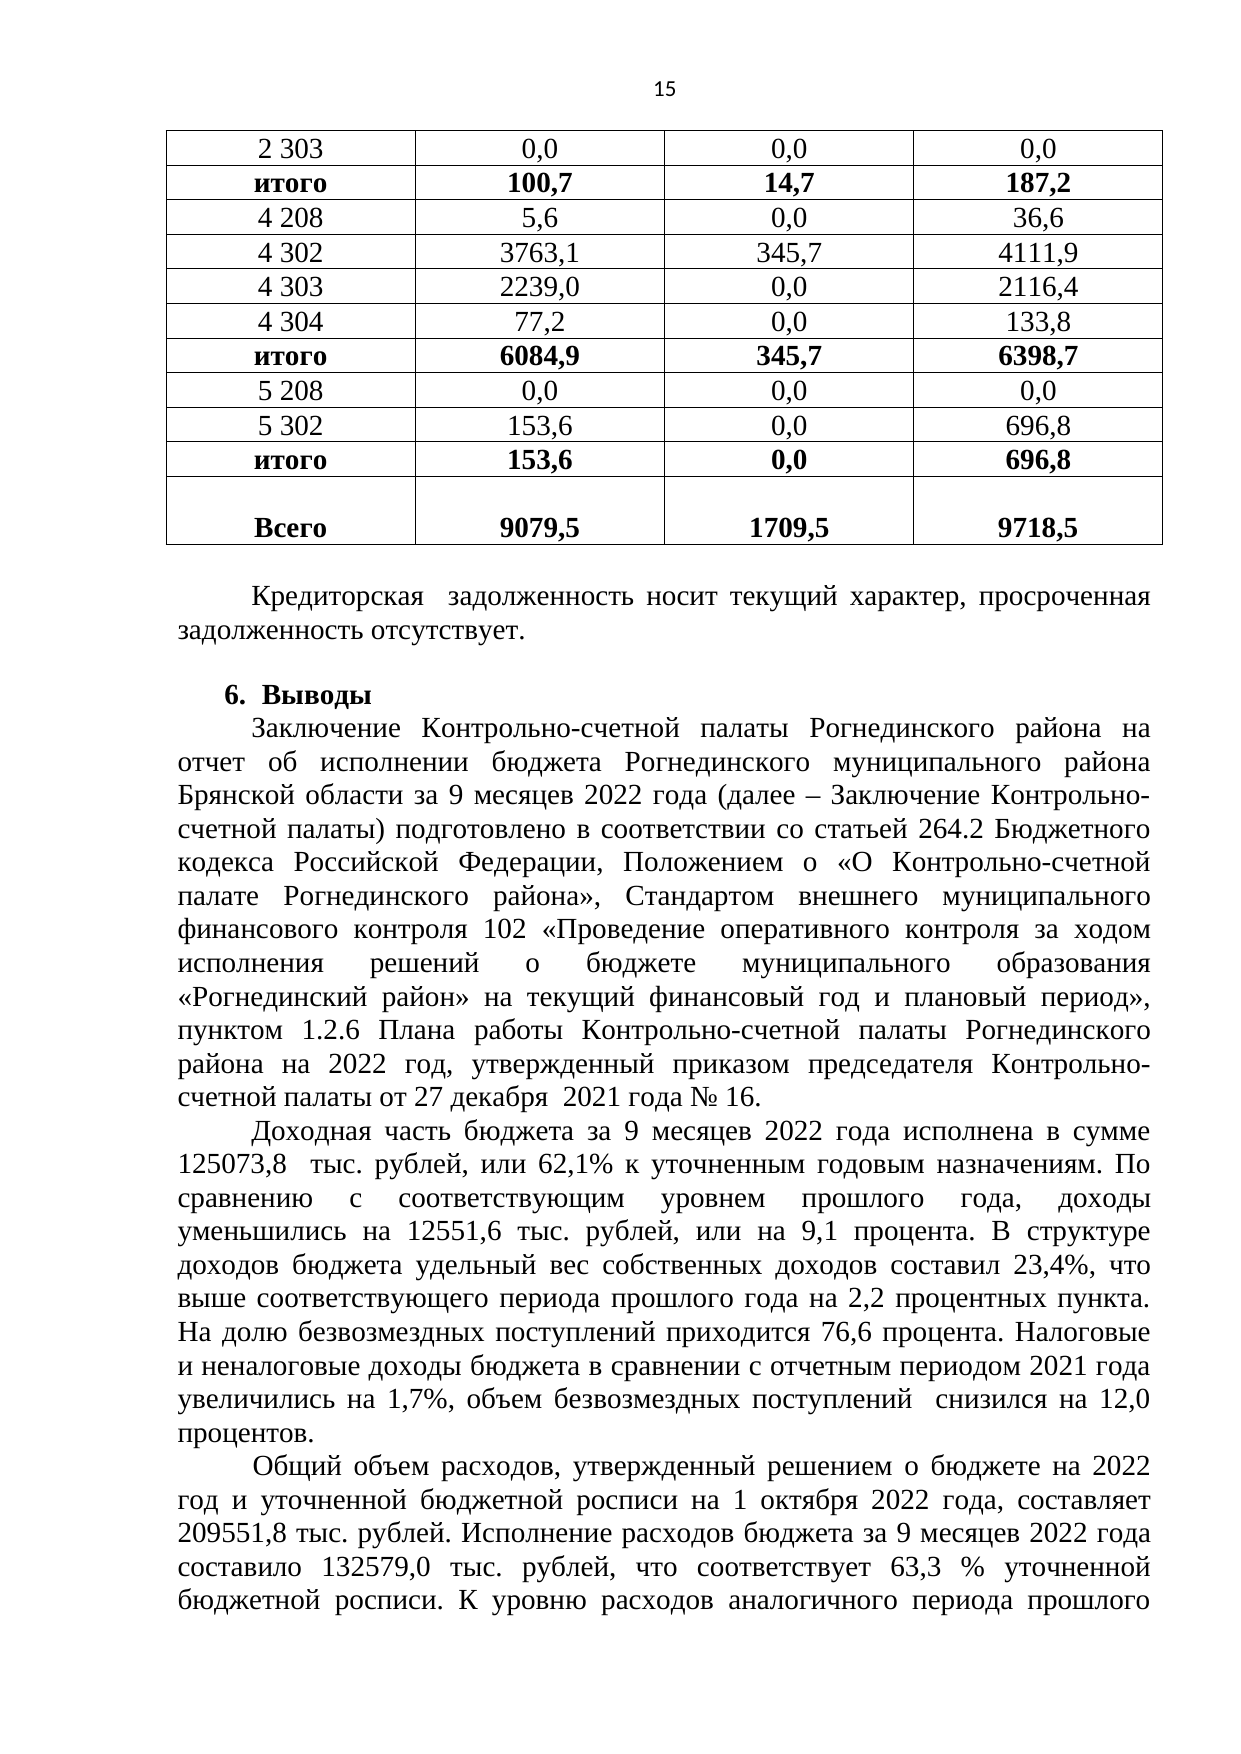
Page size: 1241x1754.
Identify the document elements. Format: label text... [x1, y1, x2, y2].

table_cell 2239,0 [416, 269, 664, 303]
table_cell 0,0 [665, 408, 913, 441]
table_cell 4 304 [167, 304, 415, 337]
text Доходная часть бюджета за 9 месяцев 2022 года исполнена в сумме 125073,8 тыс. рублей, или 62,1% к уточненным годовым назначениям. По сравнению с соответствующим уровнем прошлого года, доходы уменьшились на 12551,6 тыс. рублей, или на 9,1 процента. В структуре доходов бюджета удельный вес собственных доходов составил 23,4%, что выше соответствующего периода прошлого года на 2,2 процентных пункта. На долю безвозмездных поступлений приходится 76,6 процента. Налоговые и неналоговые доходы бюджета в сравнении с отчетным периодом 2021 года увеличились на 1,7%, объем безвозмездных поступлений снизился на 12,0 процентов. [177, 1113, 1152, 1448]
table_cell 696,8 [914, 442, 1162, 476]
table_cell 0,0 [665, 442, 913, 476]
table_cell 6084,9 [416, 339, 664, 372]
table_cell итого [167, 339, 415, 372]
table_cell 36,6 [914, 200, 1162, 234]
table_cell 0,0 [665, 304, 913, 337]
table_cell 2 303 [167, 131, 415, 164]
table_cell 4 208 [167, 200, 415, 234]
table_cell 9079,5 [416, 477, 664, 544]
table_cell 5 302 [167, 408, 415, 441]
table_cell 4111,9 [914, 235, 1162, 268]
table_cell 0,0 [665, 200, 913, 234]
table_cell 14,7 [665, 166, 913, 199]
table_cell 187,2 [914, 166, 1162, 199]
table_cell 0,0 [665, 373, 913, 407]
table_cell итого [167, 442, 415, 476]
table_cell 0,0 [914, 373, 1162, 407]
table_cell 9718,5 [914, 477, 1162, 544]
table_cell 100,7 [416, 166, 664, 199]
text Заключение Контрольно-счетной палаты Рогнединского района на отчет об исполнении бюджета Рогнединского муниципального района Брянской области за 9 месяцев 2022 года (далее – Заключение Контрольно-счетной палаты) подготовлено в соответствии со статьей 264.2 Бюджетного кодекса Российской Федерации, Положением о «О Контрольно-счетной палате Рогнединского района», Стандартом внешнего муниципального финансового контроля 102 «Проведение оперативного контроля за ходом исполнения решений о бюджете муниципального образования «Рогнединский район» на текущий финансовый год и плановый период», пунктом 1.2.6 Плана работы Контрольно-счетной палаты Рогнединского района на 2022 год, утвержденный приказом председателя Контрольно-счетной палаты от 27 декабря 2021 года № 16. [177, 710, 1152, 1113]
table_cell 1709,5 [665, 477, 913, 544]
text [177, 1448, 1152, 1616]
table_cell 0,0 [416, 373, 664, 407]
table_cell 77,2 [416, 304, 664, 337]
table_cell 0,0 [665, 269, 913, 303]
table_cell 696,8 [914, 408, 1162, 441]
table_cell 345,7 [665, 339, 913, 372]
table_cell 2116,4 [914, 269, 1162, 303]
table_cell 4 302 [167, 235, 415, 268]
table_cell Всего [167, 477, 415, 544]
list Выводы [224, 677, 1152, 710]
table_cell 5,6 [416, 200, 664, 234]
table_cell 153,6 [416, 408, 664, 441]
table_cell итого [167, 166, 415, 199]
table_cell 0,0 [914, 131, 1162, 164]
table_cell 0,0 [665, 131, 913, 164]
text Кредиторская задолженность носит текущий характер, просроченная задолженность отсутствует. [177, 578, 1152, 646]
table_cell 153,6 [416, 442, 664, 476]
table_cell 3763,1 [416, 235, 664, 268]
table_cell 345,7 [665, 235, 913, 268]
table_cell 0,0 [416, 131, 664, 164]
table_cell 4 303 [167, 269, 415, 303]
table_cell 133,8 [914, 304, 1162, 337]
table_cell 6398,7 [914, 339, 1162, 372]
table_cell 5 208 [167, 373, 415, 407]
